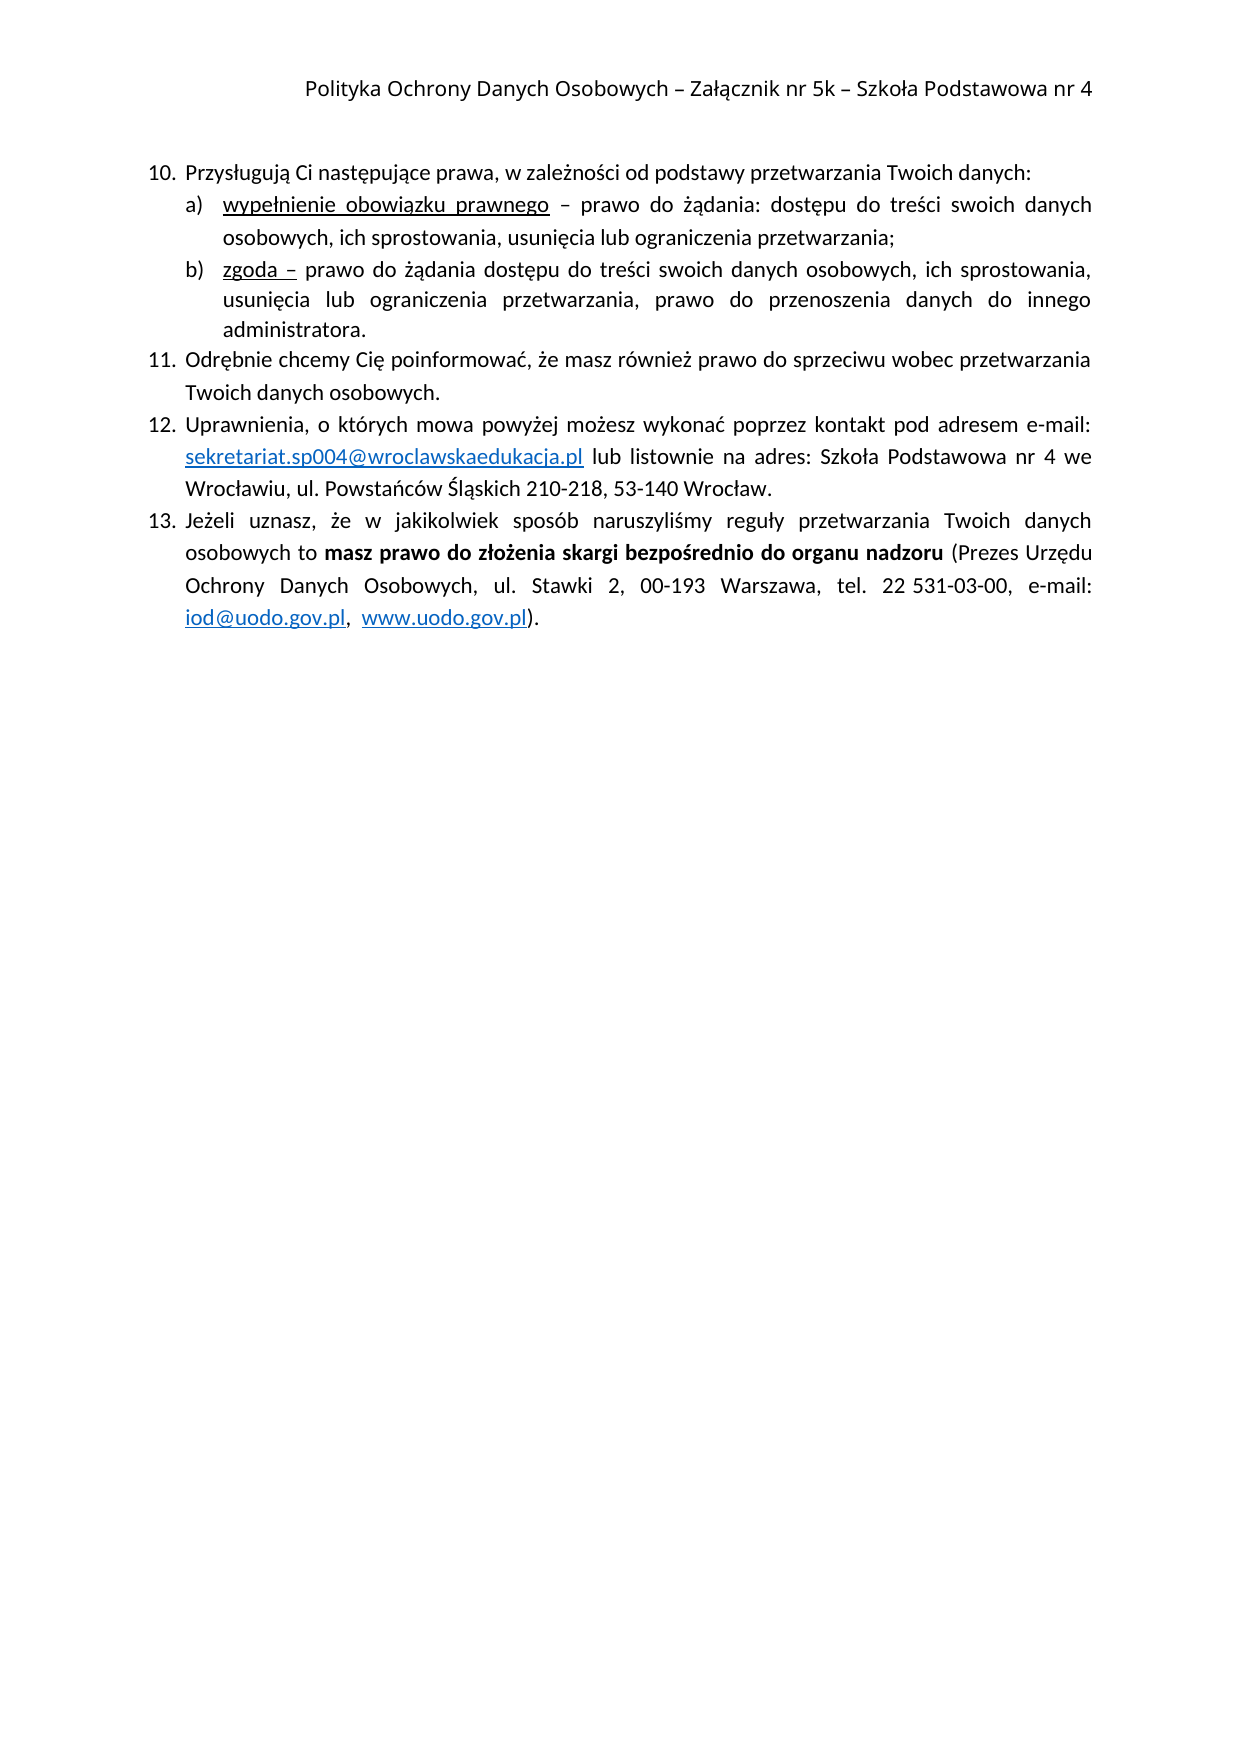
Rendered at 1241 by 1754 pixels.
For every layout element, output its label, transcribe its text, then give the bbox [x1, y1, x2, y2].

list wypełnienie obowiązku prawnego – prawo do żądania: dostępu do treści swoich danych osobowych, ich sprostowania, usunięcia lub ograniczenia przetwarzania; [185, 190, 1093, 251]
list Odrębnie chcemy Cię poinformować, że masz również prawo do sprzeciwu wobec przetwarzania Twoich danych osobowych. [148, 345, 1093, 406]
list Przysługują Ci następujące prawa, w zależności od podstawy przetwarzania Twoich danych: [148, 158, 1093, 186]
list Uprawnienia, o których mowa powyżej możesz wykonać poprzez kontakt pod adresem e-mail: sekretariat.sp004@wroclawskaedukacja.pl lub listownie na adres: Szkoła Podstawowa nr 4 we Wrocławiu, ul. Powstańców Śląskich 210-218, 53-140 Wrocław. [148, 410, 1093, 502]
list Jeżeli uznasz, że w jakikolwiek sposób naruszyliśmy reguły przetwarzania Twoich danych osobowych to masz prawo do złożenia skargi bezpośrednio do organu nadzoru (Prezes Urzędu Ochrony Danych Osobowych, ul. Stawki 2, 00-193 Warszawa, tel. 22 531-03-00, e-mail: iod@uodo.gov.pl, www.uodo.gov.pl). [148, 506, 1093, 631]
list zgoda – prawo do żądania dostępu do treści swoich danych osobowych, ich sprostowania, usunięcia lub ograniczenia przetwarzania, prawo do przenoszenia danych do innego administratora. [185, 255, 1093, 343]
